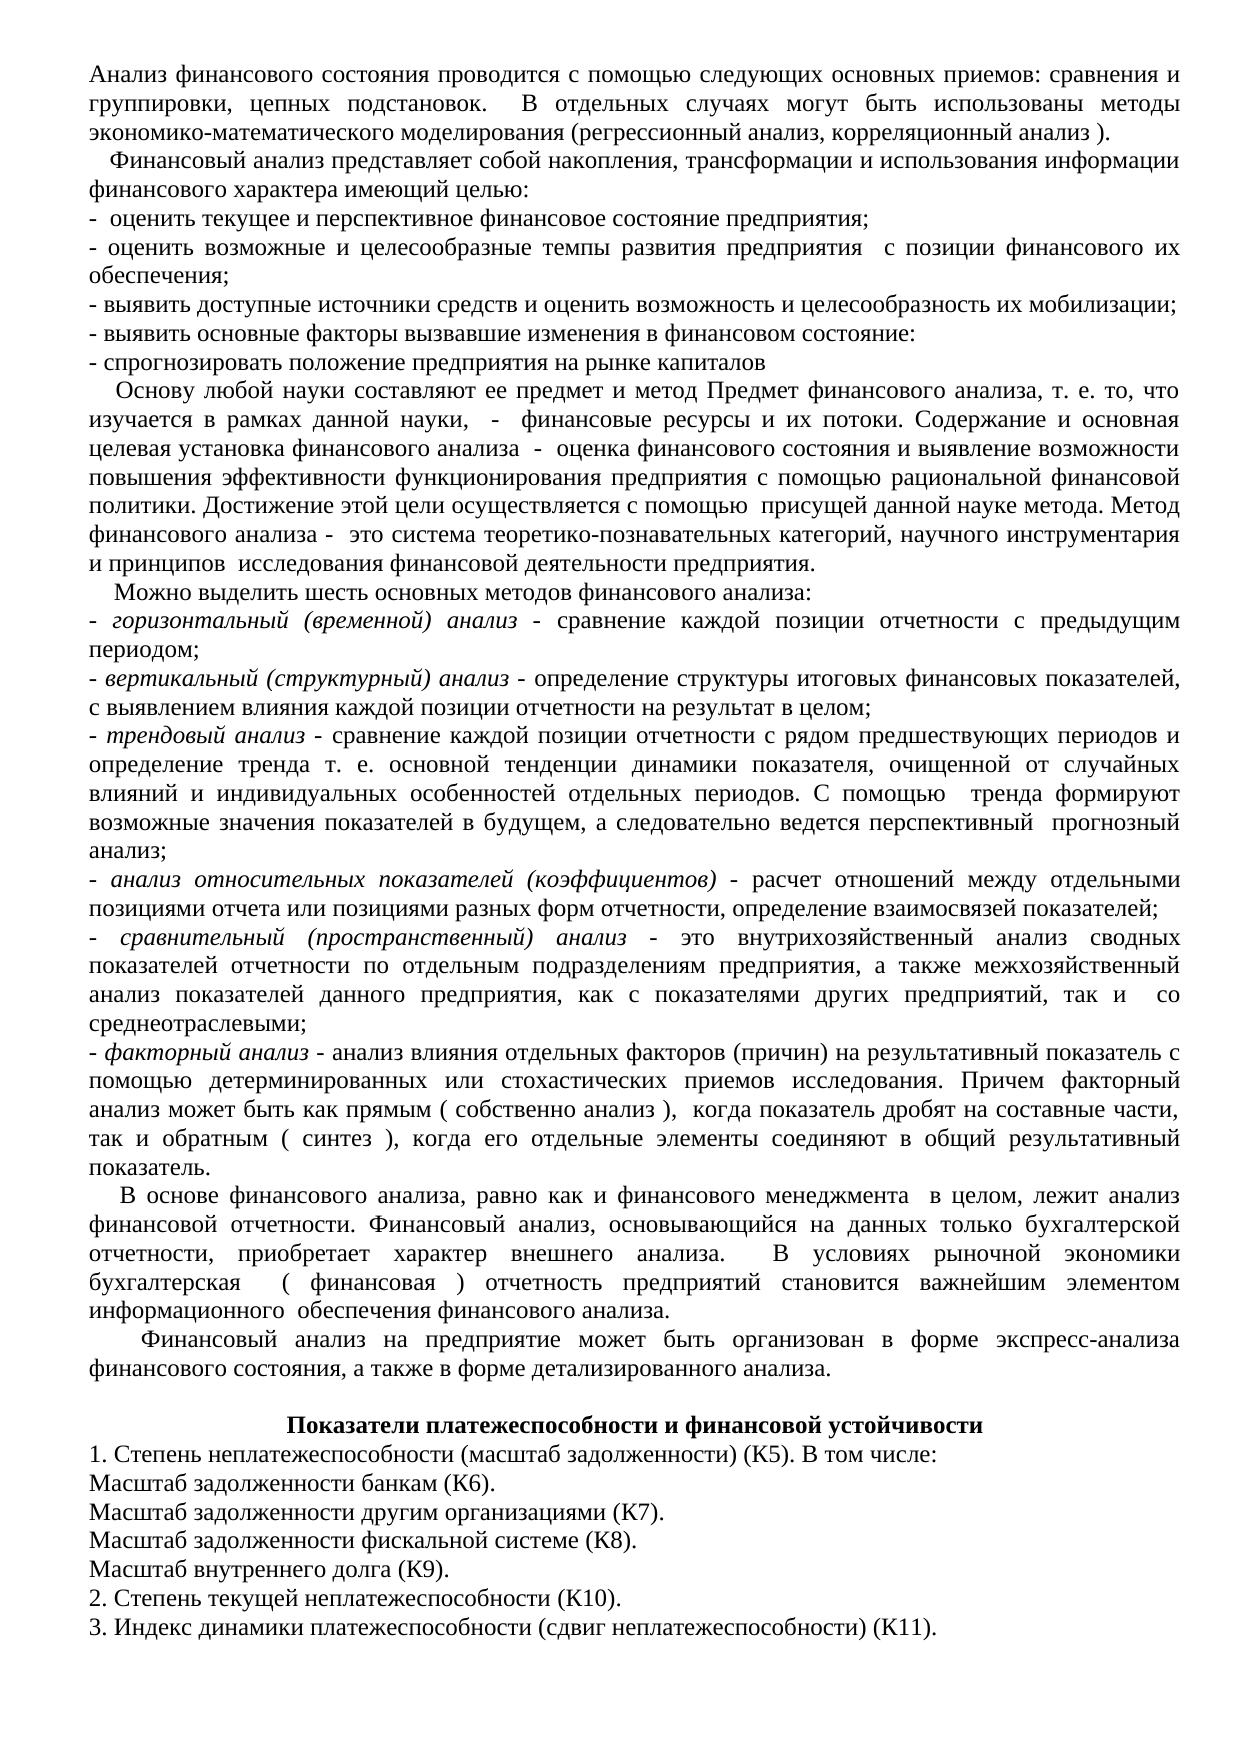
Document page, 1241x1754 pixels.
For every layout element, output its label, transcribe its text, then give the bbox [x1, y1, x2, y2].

text - оценить возможные и целесообразные темпы развития предприятия с позиции финансового их обеспечения; [89, 232, 1181, 289]
text Масштаб внутреннего долга (К9). [89, 1554, 1181, 1583]
text - факторный анализ - анализ влияния отдельных факторов (причин) на результативный показатель с помощью детерминированных или стохастических приемов исследования. Причем факторный анализ может быть как прямым ( собственно анализ ), когда показатель дробят на составные части, так и обратным ( синтез ), когда его отдельные элементы соединяют в общий результативный показатель. [89, 1037, 1181, 1180]
text 2. Степень текущей неплатежеспособности (К10). [89, 1583, 1181, 1612]
text Основу любой науки составляют ее предмет и метод Предмет финансового анализа, т. е. то, что изучается в рамках данной науки, - финансовые ресурсы и их потоки. Содержание и основная целевая установка финансового анализа - оценка финансового состояния и выявление возможности повышения эффективности функционирования предприятия с помощью рациональной финансовой политики. Достижение этой цели осуществляется с помощью присущей данной науке метода. Метод финансового анализа - это система теоретико-познавательных категорий, научного инструментария и принципов исследования финансовой деятельности предприятия. [89, 375, 1181, 577]
text Можно выделить шесть основных методов финансового анализа: [89, 577, 1181, 605]
text Финансовый анализ представляет собой накопления, трансформации и использования информации финансового характера имеющий целью: [89, 145, 1181, 203]
text - трендовый анализ - сравнение каждой позиции отчетности с рядом предшествующих периодов и определение тренда т. е. основной тенденции динамики показателя, очищенной от случайных влияний и индивидуальных особенностей отдельных периодов. С помощью тренда формируют возможные значения показателей в будущем, а следовательно ведется перспективный прогнозный анализ; [89, 720, 1181, 864]
text Масштаб задолженности банкам (К6). [89, 1468, 1181, 1497]
text - анализ относительных показателей (коэффициентов) - расчет отношений между отдельными позициями отчета или позициями разных форм отчетности, определение взаимосвязей показателей; [89, 864, 1181, 922]
text - вертикальный (структурный) анализ - определение структуры итоговых финансовых показателей, с выявлением влияния каждой позиции отчетности на результат в целом; [89, 663, 1181, 720]
text 3. Индекс динамики платежеспособности (сдвиг неплатежеспособности) (К11). [89, 1612, 1181, 1640]
subtitle Показатели платежеспособности и финансовой устойчивости [89, 1410, 1181, 1439]
text Масштаб задолженности другим организациями (К7). [89, 1497, 1181, 1525]
text В основе финансового анализа, равно как и финансового менеджмента в целом, лежит анализ финансовой отчетности. Финансовый анализ, основывающийся на данных только бухгалтерской отчетности, приобретает характер внешнего анализа. В условиях рыночной экономики бухгалтерская ( финансовая ) отчетность предприятий становится важнейшим элементом информационного обеспечения финансового анализа. [89, 1180, 1181, 1324]
text - спрогнозировать положение предприятия на рынке капиталов [89, 347, 1181, 375]
text - выявить основные факторы вызвавшие изменения в финансовом состояние: [89, 318, 1181, 347]
text Масштаб задолженности фискальной системе (К8). [89, 1525, 1181, 1554]
text Анализ финансового состояния проводится с помощью следующих основных приемов: сравнения и группировки, цепных подстановок. В отдельных случаях могут быть использованы методы экономико-математического моделирования (регрессионный анализ, корреляционный анализ ). [89, 59, 1181, 145]
text - выявить доступные источники средств и оценить возможность и целесообразность их мобилизации; [89, 289, 1181, 318]
text - сравнительный (пространственный) анализ - это внутрихозяйственный анализ сводных показателей отчетности по отдельным подразделениям предприятия, а также межхозяйственный анализ показателей данного предприятия, как с показателями других предприятий, так и со среднеотраслевыми; [89, 922, 1181, 1037]
text 1. Степень неплатежеспособности (масштаб задолженности) (К5). В том числе: [89, 1439, 1181, 1468]
text - горизонтальный (временной) анализ - сравнение каждой позиции отчетности с предыдущим периодом; [89, 605, 1181, 663]
text - оценить текущее и перспективное финансовое состояние предприятия; [89, 203, 1181, 232]
text Финансовый анализ на предприятие может быть организован в форме экспресс-анализа финансового состояния, а также в форме детализированного анализа. [89, 1324, 1181, 1382]
